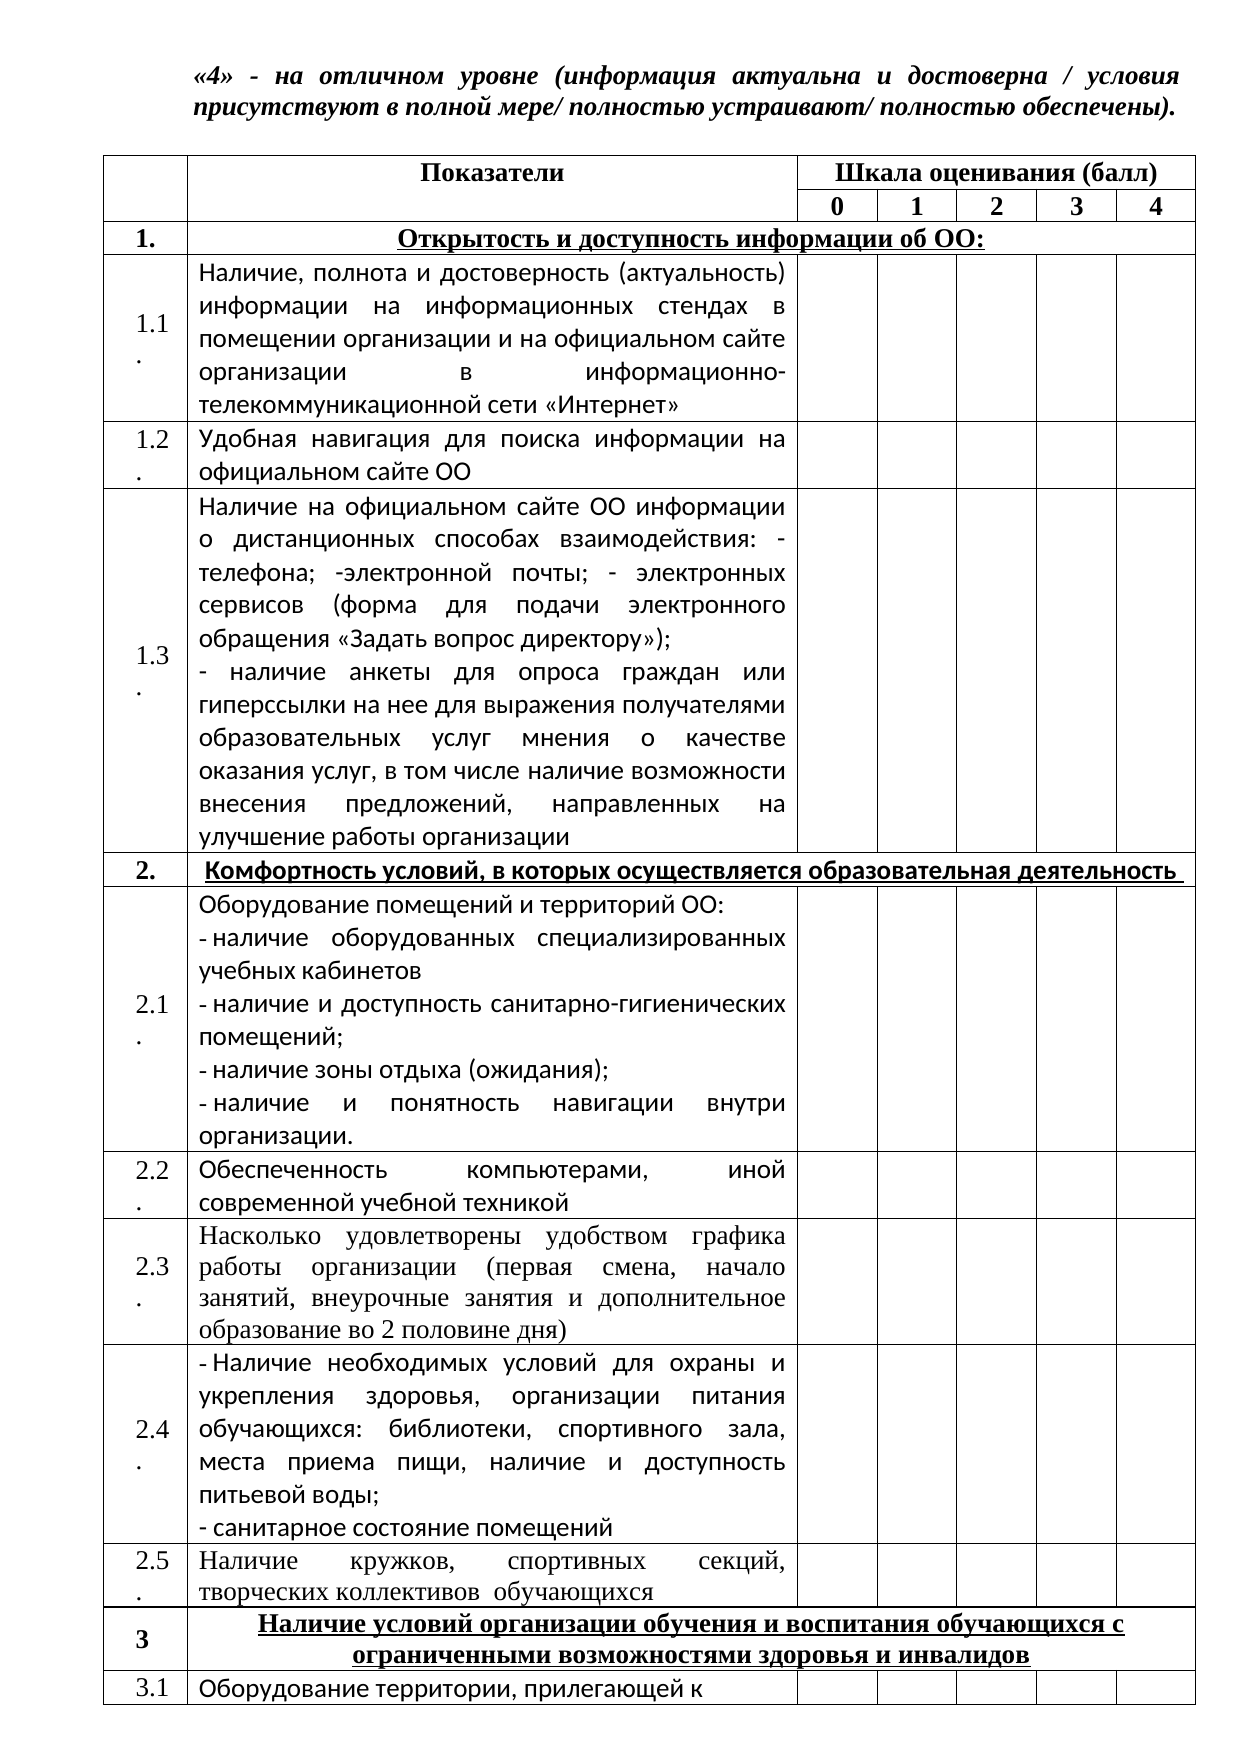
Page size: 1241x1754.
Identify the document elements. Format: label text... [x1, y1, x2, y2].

table_cell Открытость и доступность информации об ОО: [188, 222, 1195, 254]
table_cell [957, 1345, 1036, 1543]
table_cell [1117, 1345, 1195, 1543]
table_cell 2.4. [104, 1345, 187, 1543]
table_cell Наличие необходимых условий для охраны и укрепления здоровья, организации питания обучающихся: библиотеки, спортивного зала, места приема пищи, наличие и доступность питьевой воды; - санитарное состояние помещений [188, 1345, 797, 1543]
table_cell [1037, 489, 1116, 852]
table_cell [798, 422, 877, 488]
table_cell [1117, 255, 1195, 421]
table_cell 2. [104, 853, 187, 886]
table_cell [1037, 887, 1116, 1151]
table_cell 2.1. [104, 887, 187, 1151]
table_cell 2 [957, 190, 1036, 221]
table_cell [1117, 489, 1195, 852]
table_cell 1 [878, 190, 956, 221]
table_cell [1117, 1219, 1195, 1344]
table_cell Комфортность условий, в которых осуществляется образовательная деятельность [188, 853, 1195, 886]
table_cell 2.3. [104, 1219, 187, 1344]
table_cell Наличие, полнота и достоверность (актуальность) информации на информационных стендах в помещении организации и на официальном сайте организации в информационно-телекоммуникационной сети «Интернет» [188, 255, 797, 421]
table_cell Насколько удовлетворены удобством графика работы организации (первая смена, начало занятий, внеурочные занятия и дополнительное образование во 2 половине дня) [188, 1219, 797, 1344]
table_cell [957, 1219, 1036, 1344]
table_cell [1037, 422, 1116, 488]
table_cell Наличие условий организации обучения и воспитания обучающихся с ограниченными возможностями здоровья и инвалидов [188, 1608, 1195, 1670]
table_cell Обеспеченность компьютерами, иной современной учебной техникой [188, 1152, 797, 1218]
table_cell [1037, 1544, 1116, 1606]
table_cell Наличие на официальном сайте ОО информации о дистанционных способах взаимодействия: -телефона; -электронной почты; - электронных сервисов (форма для подачи электронного обращения «Задать вопрос директору»); - наличие анкеты для опроса граждан или гиперссылки на нее для выражения получателями образовательных услуг мнения о качестве оказания услуг, в том числе наличие возможности внесения предложений, направленных на улучшение работы организации [188, 489, 797, 852]
table_cell [1037, 1671, 1116, 1704]
table_cell 1.2. [104, 422, 187, 488]
table_cell [878, 887, 956, 1151]
table_cell [1117, 1152, 1195, 1218]
table_cell 1.3. [104, 489, 187, 852]
table_cell [957, 1152, 1036, 1218]
table_cell [878, 1152, 956, 1218]
table_cell [1037, 1219, 1116, 1344]
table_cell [188, 1671, 797, 1704]
table_header Показатели [188, 156, 797, 221]
table_cell [1037, 1345, 1116, 1543]
table_cell [957, 887, 1036, 1151]
text «4» - на отличном уровне (информация актуальна и достоверна / условия присутствуют в полной мере/ полностью устраивают/ полностью обеспечены). [193, 59, 1181, 121]
table_cell [798, 255, 877, 421]
table_cell 1. [104, 222, 187, 254]
table_cell [798, 489, 877, 852]
table_cell [878, 1219, 956, 1344]
table_cell [957, 255, 1036, 421]
table_cell 3.1. [104, 1671, 187, 1704]
table_cell [1117, 1671, 1195, 1704]
table_cell Удобная навигация для поиска информации на официальном сайте ОО [188, 422, 797, 488]
table_cell [1117, 887, 1195, 1151]
table_cell [878, 1544, 956, 1606]
table_cell [878, 1671, 956, 1704]
table_cell [957, 422, 1036, 488]
table_header Шкала оценивания (балл) [798, 156, 1195, 188]
table_cell 3 [1037, 190, 1116, 221]
table_cell [798, 1544, 877, 1606]
table_header [104, 156, 187, 221]
table_cell 3 [104, 1608, 187, 1670]
table_cell [957, 489, 1036, 852]
table_cell [878, 489, 956, 852]
table_cell [1117, 1544, 1195, 1606]
table_cell 0 [798, 190, 877, 221]
table_cell [957, 1671, 1036, 1704]
table_cell [798, 1152, 877, 1218]
table_cell 2.2. [104, 1152, 187, 1218]
table_cell 2.5. [104, 1544, 187, 1606]
table_cell Оборудование помещений и территорий ОО: наличие оборудованных специализированных учебных кабинетов наличие и доступность санитарно-гигиенических помещений; наличие зоны отдыха (ожидания); наличие и понятность навигации внутри организации. [188, 887, 797, 1151]
table_cell [1037, 1152, 1116, 1218]
table_cell [798, 1345, 877, 1543]
table_cell [878, 422, 956, 488]
table_cell [878, 1345, 956, 1543]
table_cell [798, 887, 877, 1151]
table_cell [1037, 255, 1116, 421]
table_cell 4 [1117, 190, 1195, 221]
table_cell 1.1. [104, 255, 187, 421]
table_cell [878, 255, 956, 421]
table_cell Наличие кружков, спортивных секций, творческих коллективов обучающихся [188, 1544, 797, 1606]
table_cell [1117, 422, 1195, 488]
table_cell [798, 1219, 877, 1344]
table_cell [798, 1671, 877, 1704]
table_cell [957, 1544, 1036, 1606]
